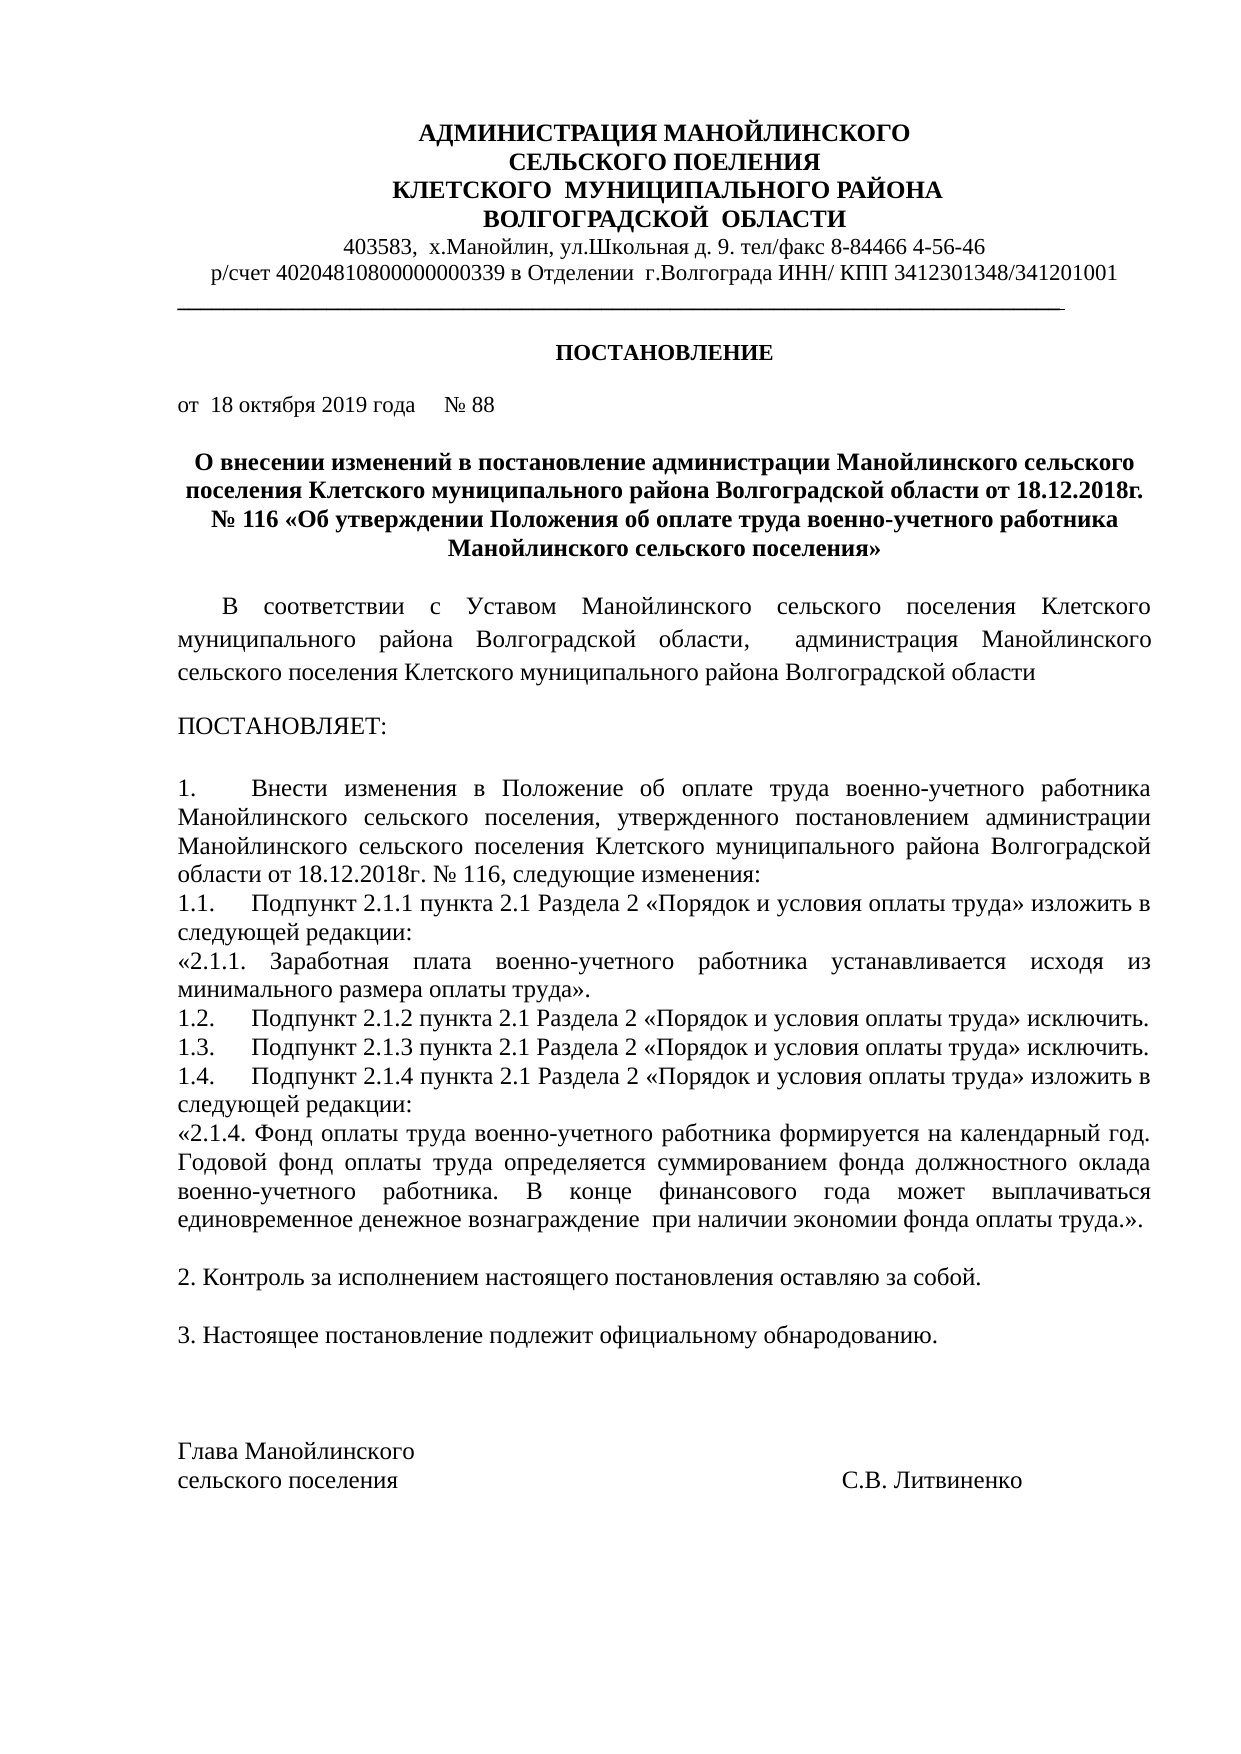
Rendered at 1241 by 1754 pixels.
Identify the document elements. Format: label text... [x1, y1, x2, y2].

text ПОСТАНОВЛЯЕТ: [177, 711, 1152, 740]
text ПОСТАНОВЛЕНИЕ [177, 338, 1152, 365]
text р/счет 40204810800000000339 в Отделении г.Волгограда ИНН/ КПП 3412301348/341201001 [177, 259, 1152, 286]
text 403583, х.Манойлин, ул.Школьная д. 9. тел/факс 8-84466 4-56-46 [177, 233, 1152, 259]
subtitle СЕЛЬСКОГО ПОЕЛЕНИЯ [177, 147, 1152, 176]
subtitle ВОЛГОГРАДСКОЙ ОБЛАСТИ [177, 204, 1152, 233]
subtitle АДМИНИСТРАЦИЯ МАНОЙЛИНСКОГО [177, 118, 1152, 147]
text Глава Манойлинского [177, 1436, 1152, 1465]
text _____________________________________________________________________________ [177, 286, 1152, 312]
list Подпункт 2.1.4 пункта 2.1 Раздела 2 «Порядок и условия оплаты труда» изложить в следующей редакции: [177, 1061, 1152, 1118]
list Внести изменения в Положение об оплате труда военно-учетного работника Манойлинского сельского поселения, утвержденного постановлением администрации Манойлинского сельского поселения Клетского муниципального района Волгоградской области от 18.12.2018г. № 116, следующие изменения: [177, 773, 1152, 888]
list Подпункт 2.1.3 пункта 2.1 Раздела 2 «Порядок и условия оплаты труда» исключить. [177, 1032, 1152, 1061]
text О внесении изменений в постановление администрации Манойлинского сельского поселения Клетского муниципального района Волгоградской области от 18.12.2018г. № 116 «Об утверждении Положения об оплате труда военно-учетного работника Манойлинского сельского поселения» [177, 447, 1152, 562]
list «2.1.1. Заработная плата военно-учетного работника устанавливается исходя из минимального размера оплаты труда». [177, 946, 1152, 1003]
subtitle КЛЕТСКОГО МУНИЦИПАЛЬНОГО РАЙОНА [177, 176, 1152, 204]
text 3. Настоящее постановление подлежит официальному обнародованию. [177, 1320, 1152, 1349]
text сельского поселения С.В. Литвиненко [177, 1465, 1152, 1494]
text от 18 октября 2019 года № 88 [177, 391, 1152, 418]
text В соответствии с Уставом Манойлинского сельского поселения Клетского муниципального района Волгоградской области, администрация Манойлинского сельского поселения Клетского муниципального района Волгоградской области [177, 591, 1152, 686]
text 2. Контроль за исполнением настоящего постановления оставляю за собой. [177, 1262, 1152, 1291]
list Подпункт 2.1.1 пункта 2.1 Раздела 2 «Порядок и условия оплаты труда» изложить в следующей редакции: [177, 888, 1152, 946]
list Подпункт 2.1.2 пункта 2.1 Раздела 2 «Порядок и условия оплаты труда» исключить. [177, 1003, 1152, 1032]
list «2.1.4. Фонд оплаты труда военно-учетного работника формируется на календарный год. Годовой фонд оплаты труда определяется суммированием фонда должностного оклада военно-учетного работника. В конце финансового года может выплачиваться единовременное денежное вознаграждение при наличии экономии фонда оплаты труда.». [177, 1118, 1152, 1233]
